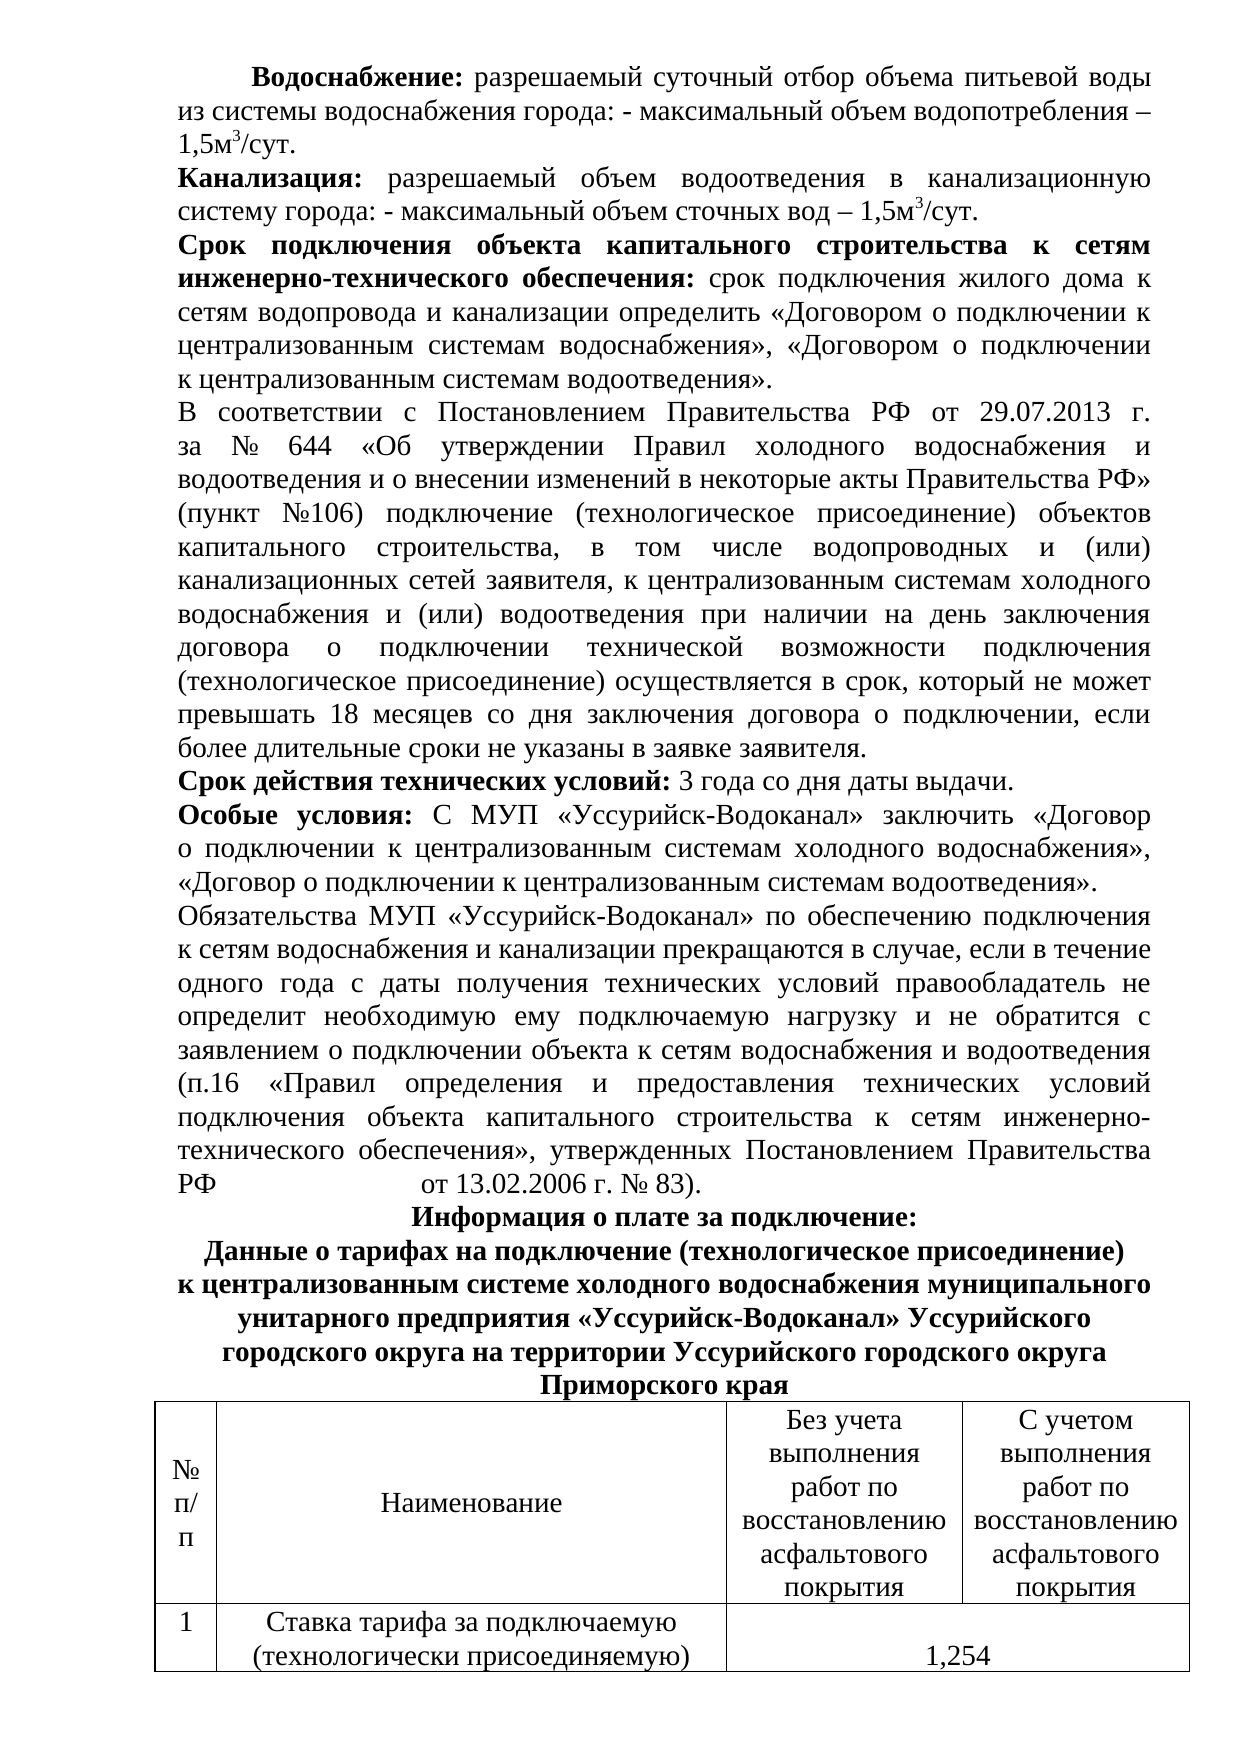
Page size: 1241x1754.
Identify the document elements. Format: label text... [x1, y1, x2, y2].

text В соответствии с Постановлением Правительства РФ от 29.07.2013 г. за № 644 «Об утверждении Правил холодного водоснабжения и водоотведения и о внесении изменений в некоторые акты Правительства РФ» (пункт №106) подключение (технологическое присоединение) объектов капитального строительства, в том числе водопроводных и (или) канализационных сетей заявителя, к централизованным системам холодного водоснабжения и (или) водоотведения при наличии на день заключения договора о подключении технической возможности подключения (технологическое присоединение) осуществляется в срок, который не может превышать 18 месяцев со дня заключения договора о подключении, если более длительные сроки не указаны в заявке заявителя. [177, 394, 1152, 763]
text Информация о плате за подключение: [177, 1199, 1152, 1233]
table_header № п/п [156, 1402, 216, 1603]
table_cell 1 [156, 1604, 216, 1671]
table_cell 1,254 [727, 1604, 1189, 1671]
text Срок подключения объекта капитального строительства к сетям инженерно-технического обеспечения: срок подключения жилого дома к сетям водопровода и канализации определить «Договором о подключении к централизованным системам водоснабжения», «Договором о подключении к централизованным системам водоотведения». [177, 227, 1152, 394]
text Данные о тарифах на подключение (технологическое присоединение) к централизованным системе холодного водоснабжения муниципального унитарного предприятия «Уссурийск-Водоканал» Уссурийского городского округа на территории Уссурийского городского округа Приморского края [177, 1233, 1152, 1401]
text Срок действия технических условий: 3 года со дня даты выдачи. [177, 763, 1152, 797]
table_header Наименование [217, 1402, 726, 1603]
text Особые условия: С МУП «Уссурийск-Водоканал» заключить «Договор о подключении к централизованным системам холодного водоснабжения», «Договор о подключении к централизованным системам водоотведения». [177, 797, 1152, 898]
text Водоснабжение: разрешаемый суточный отбор объема питьевой воды из системы водоснабжения города: - максимальный объем водопотребления – 1,5м3/сут. [177, 59, 1152, 160]
table_header Без учета выполнения работ по восстановлению асфальтового покрытия [727, 1402, 962, 1603]
text Канализация: разрешаемый объем водоотведения в канализационную систему города: - максимальный объем сточных вод – 1,5м3/сут. [177, 160, 1152, 227]
table_header С учетом выполнения работ по восстановлению асфальтового покрытия [963, 1402, 1189, 1603]
text Обязательства МУП «Уссурийск-Водоканал» по обеспечению подключения к сетям водоснабжения и канализации прекращаются в случае, если в течение одного года с даты получения технических условий правообладатель не определит необходимую ему подключаемую нагрузку и не обратится с заявлением о подключении объекта к сетям водоснабжения и водоотведения (п.16 «Правил определения и предоставления технических условий подключения объекта капитального строительства к сетям инженерно-технического обеспечения», утвержденных Постановлением Правительства РФ от 13.02.2006 г. № 83). [177, 898, 1152, 1199]
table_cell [217, 1604, 726, 1671]
